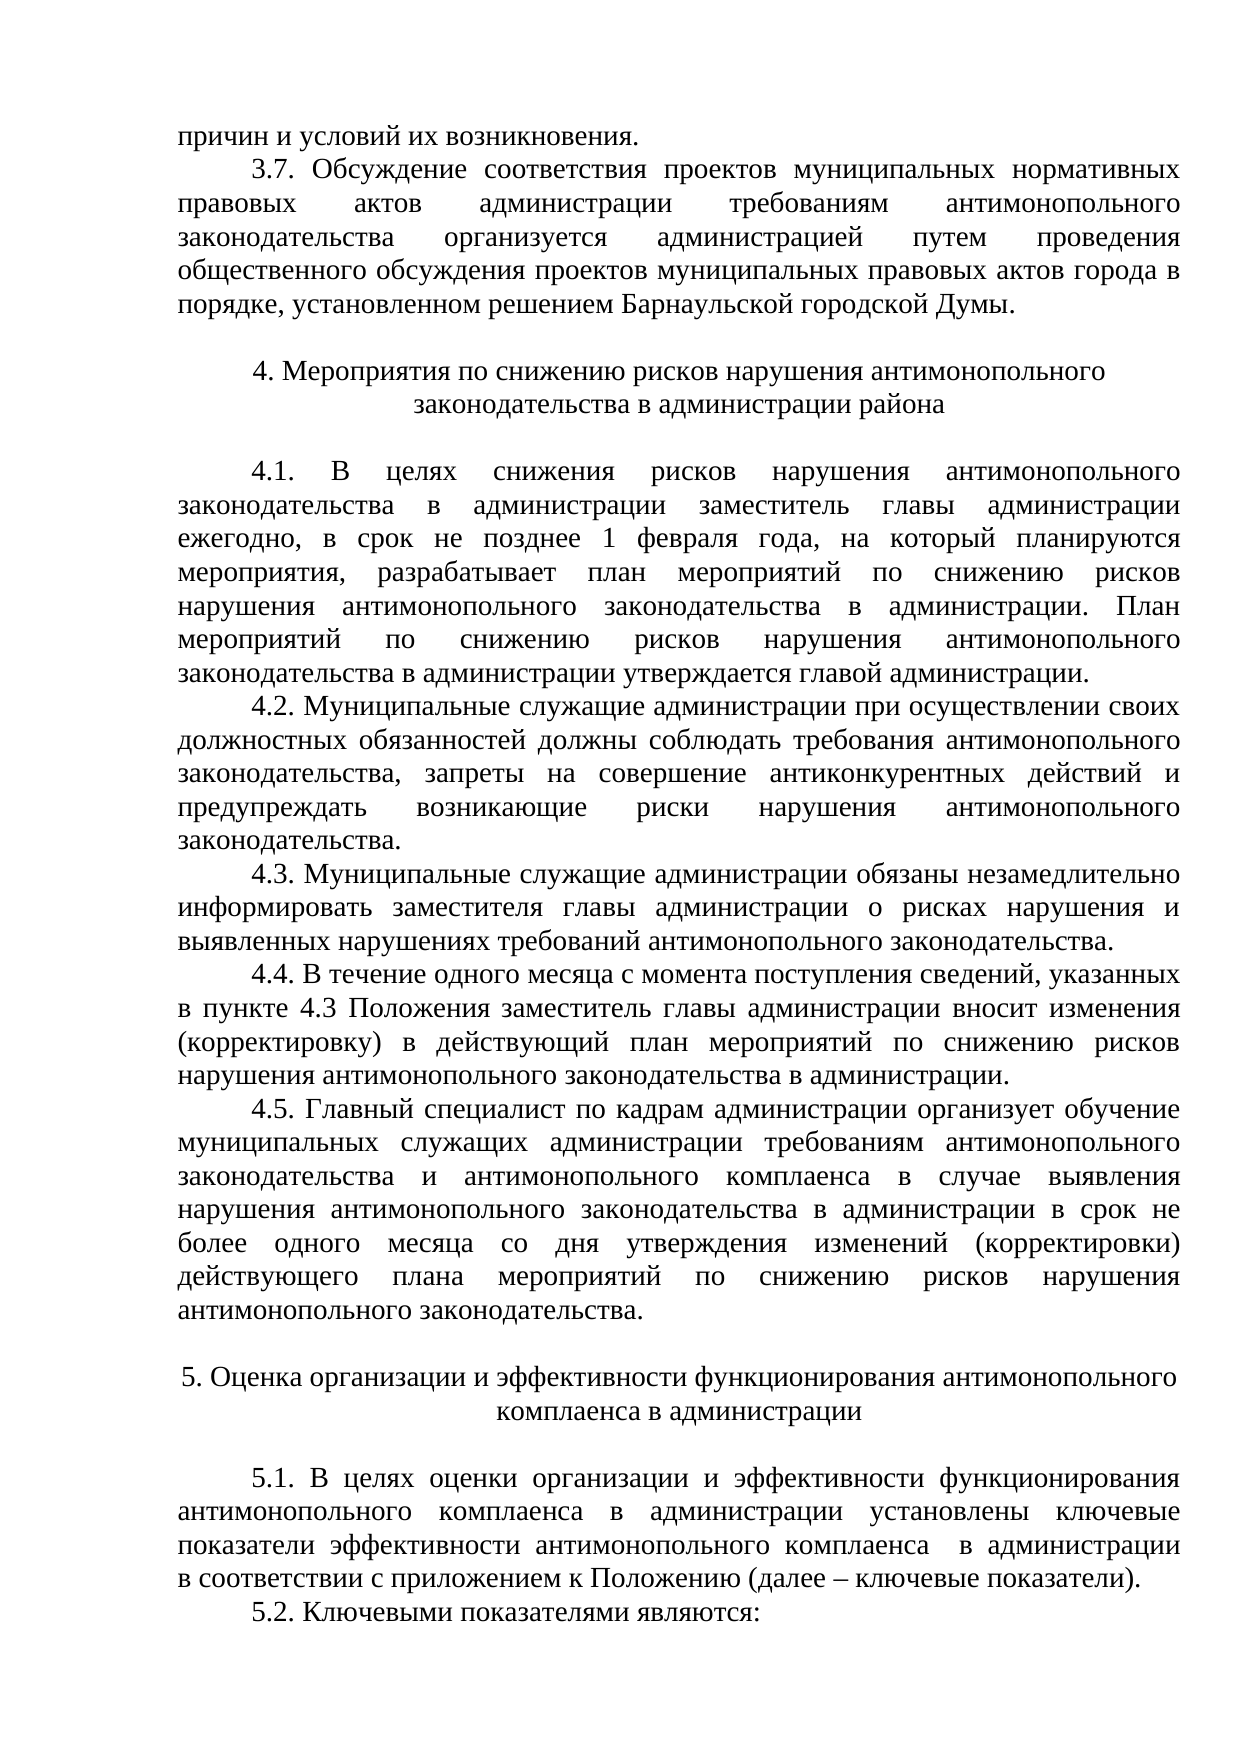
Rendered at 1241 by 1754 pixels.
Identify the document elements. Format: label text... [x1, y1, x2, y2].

text 5.1. В целях оценки организации и эффективности функционирования антимонопольного комплаенса в администрации установлены ключевые показатели эффективности антимонопольного комплаенса в администрации в соответствии с приложением к Положению (далее – ключевые показатели). [177, 1460, 1181, 1594]
text 4. Мероприятия по снижению рисков нарушения антимонопольного [177, 353, 1181, 386]
text 5.2. Ключевыми показателями являются: [177, 1594, 1181, 1627]
text законодательства в администрации района [177, 386, 1181, 420]
text 4.4. В течение одного месяца с момента поступления сведений, указанных в пункте 4.3 Положения заместитель главы администрации вносит изменения (корректировку) в действующий план мероприятий по снижению рисков нарушения антимонопольного законодательства в администрации. [177, 957, 1181, 1091]
text 4.5. Главный специалист по кадрам администрации организует обучение муниципальных служащих администрации требованиям антимонопольного законодательства и антимонопольного комплаенса в случае выявления нарушения антимонопольного законодательства в администрации в срок не более одного месяца со дня утверждения изменений (корректировки) действующего плана мероприятий по снижению рисков нарушения антимонопольного законодательства. [177, 1091, 1181, 1326]
text 3.7. Обсуждение соответствия проектов муниципальных нормативных правовых актов администрации требованиям антимонопольного законодательства организуется администрацией путем проведения общественного обсуждения проектов муниципальных правовых актов города в порядке, установленном решением Барнаульской городской Думы. [177, 152, 1181, 319]
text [177, 118, 1181, 152]
text 4.1. В целях снижения рисков нарушения антимонопольного законодательства в администрации заместитель главы администрации ежегодно, в срок не позднее 1 февраля года, на который планируются мероприятия, разрабатывает план мероприятий по снижению рисков нарушения антимонопольного законодательства в администрации. План мероприятий по снижению рисков нарушения антимонопольного законодательства в администрации утверждается главой администрации. [177, 453, 1181, 688]
text 4.2. Муниципальные служащие администрации при осуществлении своих должностных обязанностей должны соблюдать требования антимонопольного законодательства, запреты на совершение антиконкурентных действий и предупреждать возникающие риски нарушения антимонопольного законодательства. [177, 688, 1181, 856]
text 4.3. Муниципальные служащие администрации обязаны незамедлительно информировать заместителя главы администрации о рисках нарушения и выявленных нарушениях требований антимонопольного законодательства. [177, 856, 1181, 957]
text 5. Оценка организации и эффективности функционирования антимонопольного комплаенса в администрации [177, 1359, 1181, 1426]
